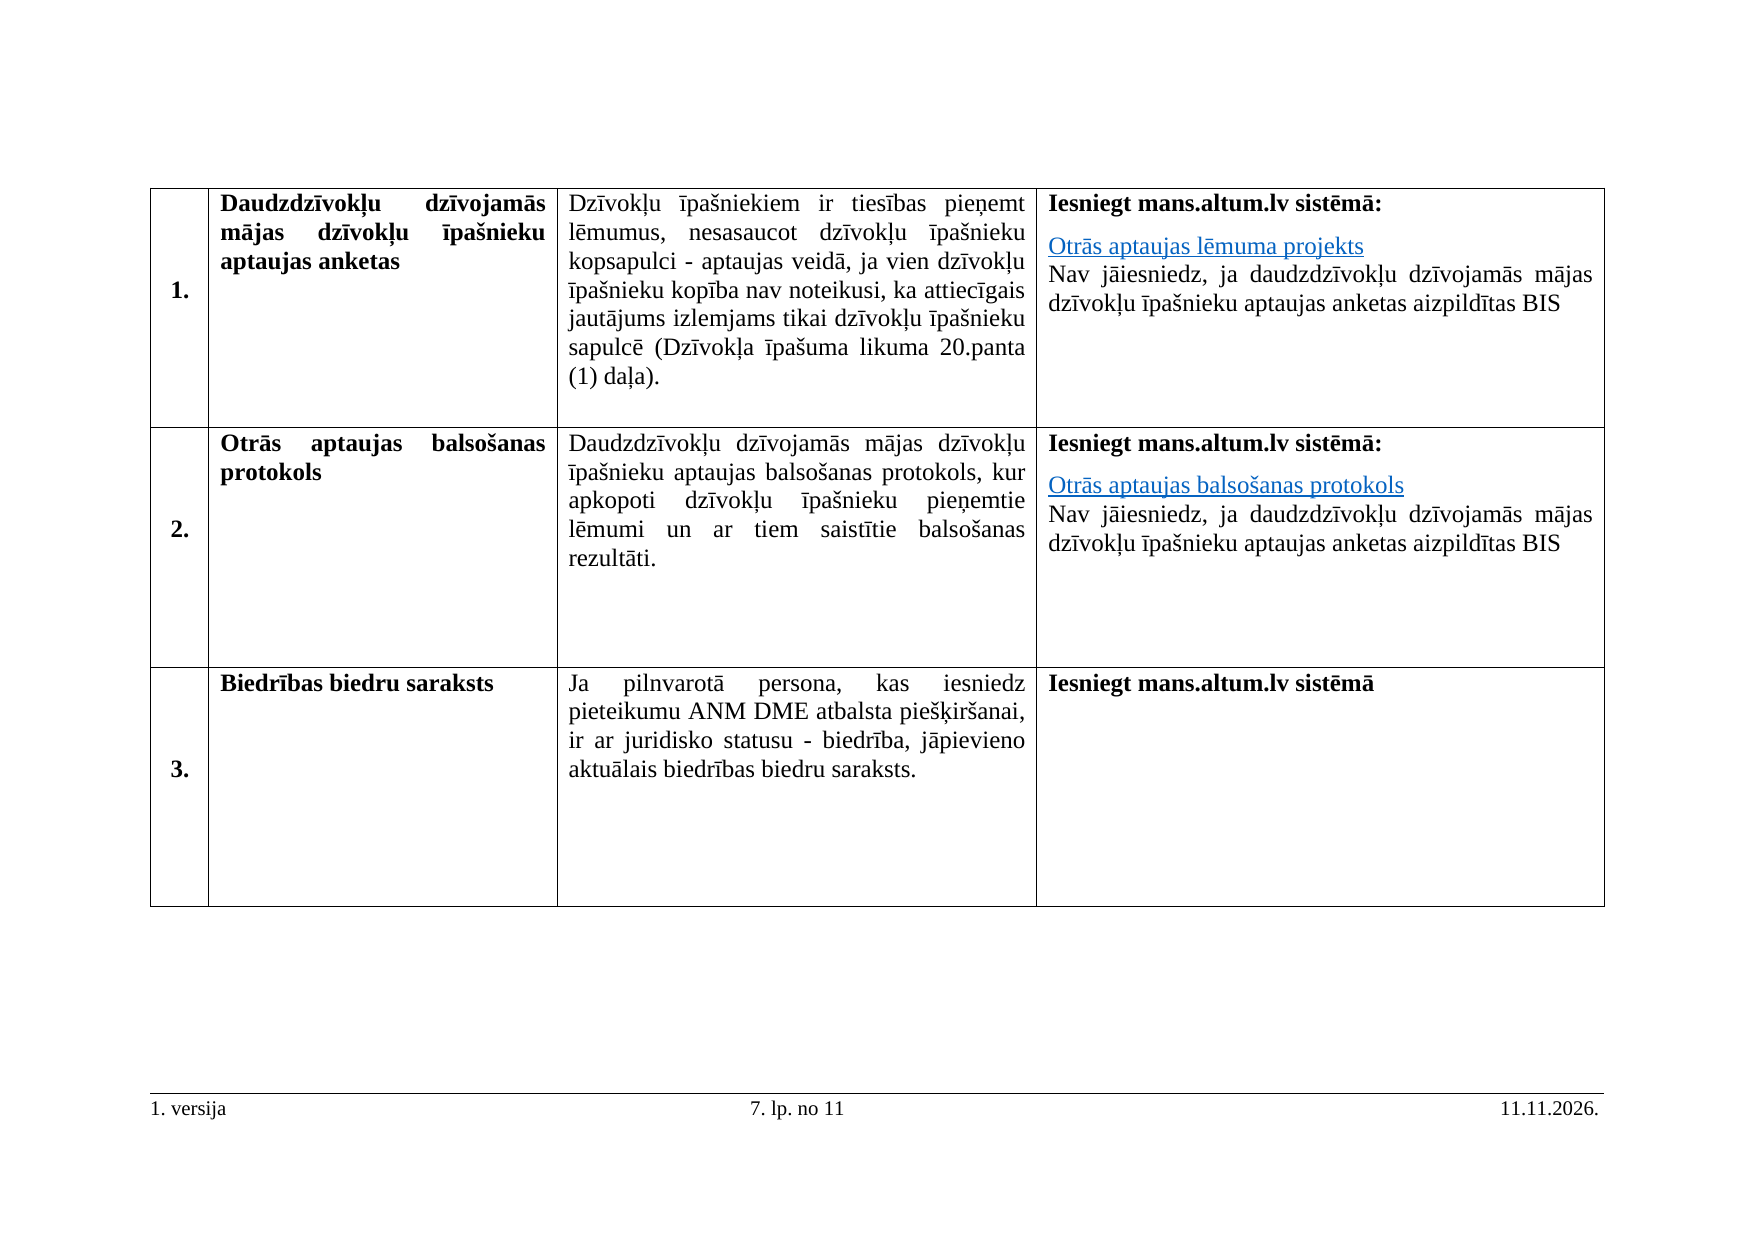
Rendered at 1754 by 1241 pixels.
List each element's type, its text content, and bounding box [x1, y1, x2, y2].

table_cell Biedrības biedru saraksts [209, 668, 557, 906]
table_cell Ja pilnvarotā persona, kas iesniedz pieteikumu ANM DME atbalsta piešķiršanai, ir ar juridisko statusu - biedrība, jāpievieno aktuālais biedrības biedru saraksts. [558, 668, 1036, 906]
table_cell 3. [151, 668, 208, 906]
table_cell 1. [151, 189, 208, 427]
table_cell Daudzdzīvokļu dzīvojamās mājas dzīvokļu īpašnieku aptaujas balsošanas protokols, kur apkopoti dzīvokļu īpašnieku pieņemtie lēmumi un ar tiem saistītie balsošanas rezultāti. [558, 428, 1036, 667]
table_cell Dzīvokļu īpašniekiem ir tiesības pieņemt lēmumus, nesasaucot dzīvokļu īpašnieku kopsapulci - aptaujas veidā, ja vien dzīvokļu īpašnieku kopība nav noteikusi, ka attiecīgais jautājums izlemjams tikai dzīvokļu īpašnieku sapulcē (Dzīvokļa īpašuma likuma 20.panta (1) daļa). [558, 189, 1036, 427]
table_cell Daudzdzīvokļu dzīvojamās mājas dzīvokļu īpašnieku aptaujas anketas [209, 189, 557, 427]
table_cell Otrās aptaujas balsošanas protokols [209, 428, 557, 667]
table_cell Iesniegt mans.altum.lv sistēmā: Otrās aptaujas balsošanas protokols Nav jāiesniedz, ja daudzdzīvokļu dzīvojamās mājas dzīvokļu īpašnieku aptaujas anketas aizpildītas BIS [1037, 428, 1604, 667]
table_cell Iesniegt mans.altum.lv sistēmā: Otrās aptaujas lēmuma projekts Nav jāiesniedz, ja daudzdzīvokļu dzīvojamās mājas dzīvokļu īpašnieku aptaujas anketas aizpildītas BIS [1037, 189, 1604, 427]
table_cell Iesniegt mans.altum.lv sistēmā [1037, 668, 1604, 906]
table_cell 2. [151, 428, 208, 667]
